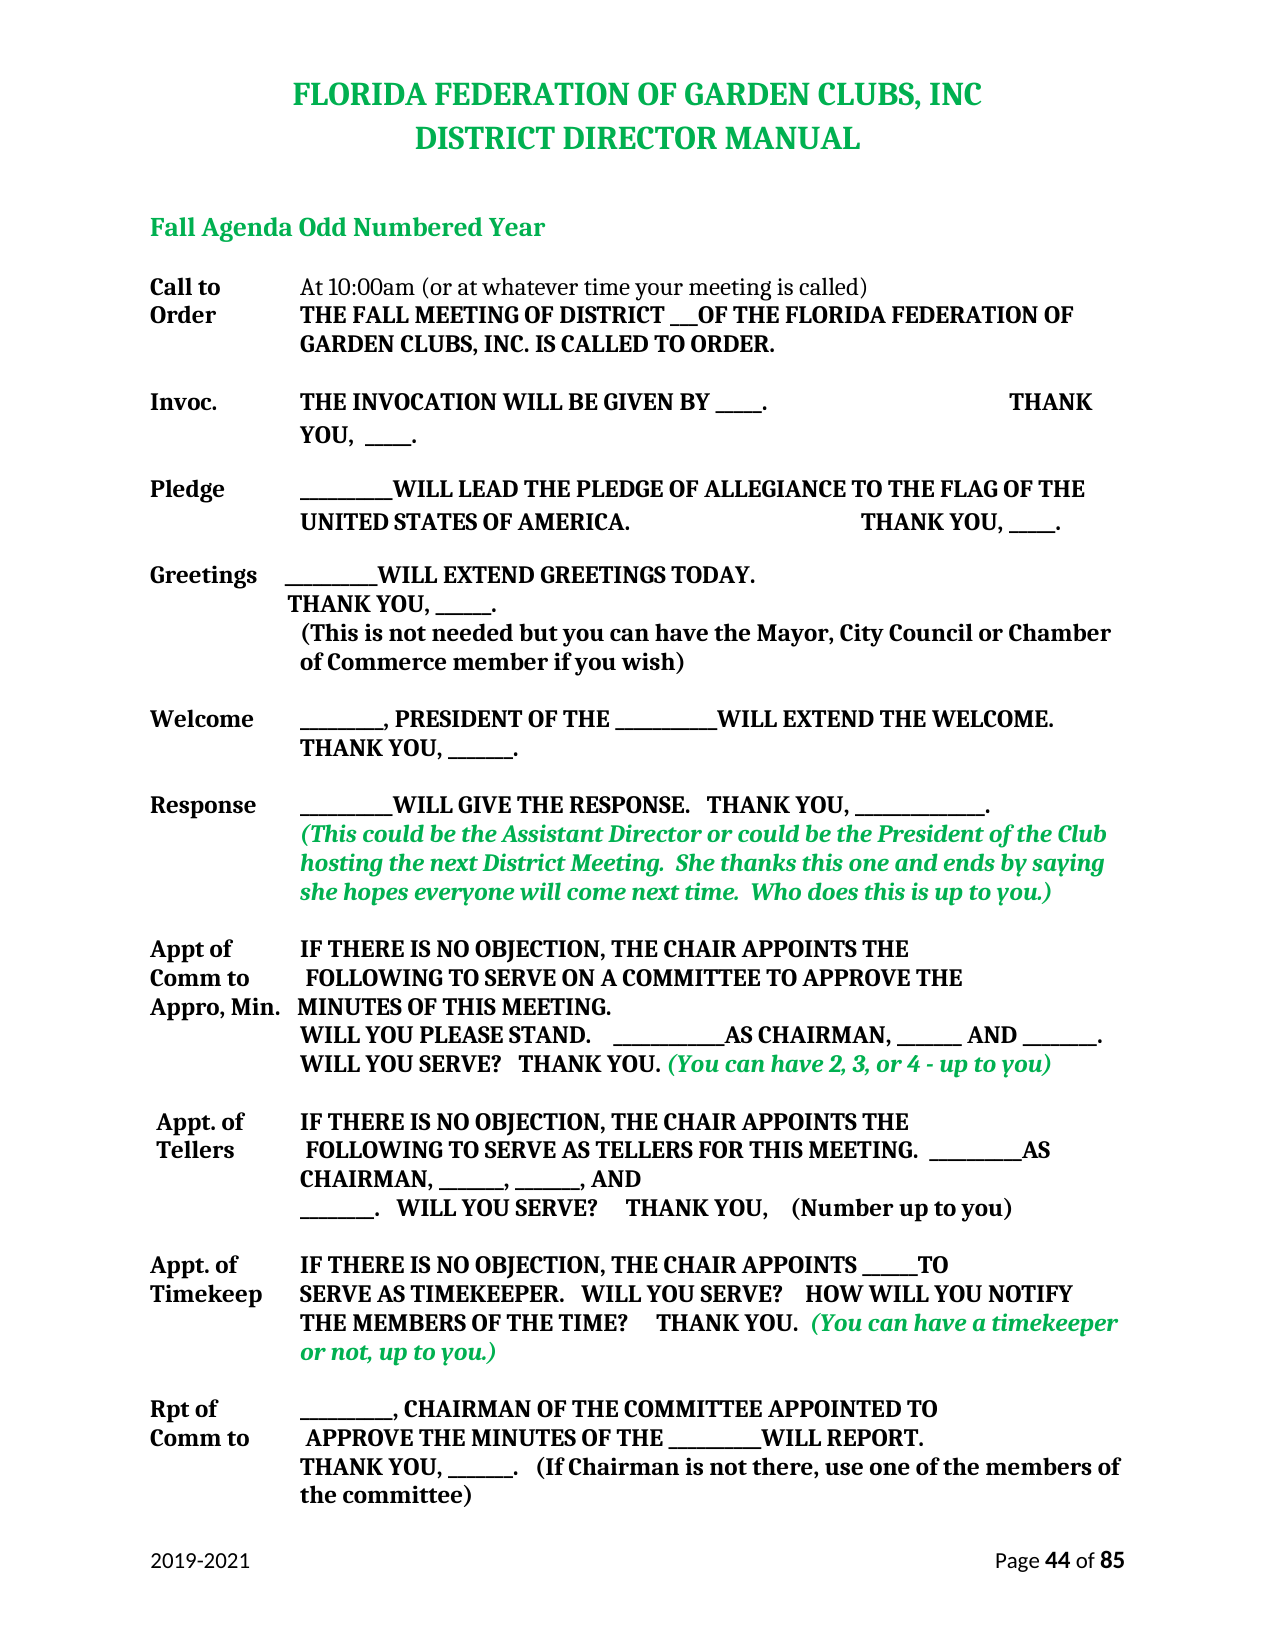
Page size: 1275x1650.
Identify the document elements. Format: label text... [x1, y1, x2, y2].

text Welcome _________, PRESIDENT OF THE ___________WILL EXTEND THE WELCOME. THANK YOU, _______. [150, 705, 1125, 763]
text Appro, Min. MINUTES OF THIS MEETING. [150, 993, 1125, 1021]
text ________. WILL YOU SERVE? THANK YOU, (Number up to you) [150, 1194, 1125, 1223]
text Appt. of IF THERE IS NO OBJECTION, THE CHAIR APPOINTS THE [156, 1108, 1125, 1136]
text Timekeep SERVE AS TIMEKEEPER. WILL YOU SERVE? HOW WILL YOU NOTIFY THE MEMBERS OF THE TIME? THANK YOU. (You can have a timekeeper or not, up to you.) [150, 1280, 1125, 1366]
text (This is not needed but you can have the Mayor, City Council or Chamber of Commerce member if you wish) [300, 619, 1125, 676]
text Order THE FALL MEETING OF DISTRICT ___OF THE FLORIDA FEDERATION OF GARDEN CLUBS, INC. IS CALLED TO ORDER. [150, 301, 1125, 359]
text (This could be the Assistant Director or could be the President of the Club hosting the next District Meeting. She thanks this one and ends by saying she hopes everyone will come next time. Who does this is up to you.) [300, 820, 1125, 906]
text Response __________WILL GIVE THE RESPONSE. THANK YOU, ______________. [150, 791, 1125, 820]
text THANK YOU, _______. (If Chairman is not there, use one of the members of the committee) [300, 1453, 1125, 1510]
text Appt. of IF THERE IS NO OBJECTION, THE CHAIR APPOINTS ______TO [150, 1251, 1125, 1280]
text Comm to APPROVE THE MINUTES OF THE __________WILL REPORT. [150, 1424, 1125, 1453]
subtitle Fall Agenda Odd Numbered Year [150, 212, 1125, 243]
text Tellers FOLLOWING TO SERVE AS TELLERS FOR THIS MEETING. __________AS CHAIRMAN, _______, _______, AND [156, 1136, 1125, 1194]
text Invoc. THE INVOCATION WILL BE GIVEN BY _____. THANK YOU, _____. [150, 388, 1125, 449]
text Comm to FOLLOWING TO SERVE ON A COMMITTEE TO APPROVE THE [150, 964, 1125, 993]
text THANK YOU, ______. [150, 590, 1125, 619]
text Rpt of __________, CHAIRMAN OF THE COMMITTEE APPOINTED TO [150, 1395, 1125, 1424]
text Greetings __________WILL EXTEND GREETINGS TODAY. [150, 561, 1125, 590]
text WILL YOU PLEASE STAND. ____________AS CHAIRMAN, _______ AND ________. [300, 1021, 1125, 1050]
text Pledge __________WILL LEAD THE PLEDGE OF ALLEGIANCE TO THE FLAG OF THE UNITED STATES OF AMERICA. THANK YOU, _____. [150, 474, 1125, 536]
text Appt of IF THERE IS NO OBJECTION, THE CHAIR APPOINTS THE [150, 935, 1125, 964]
text Call to At 10:00am (or at whatever time your meeting is called) [150, 273, 1125, 301]
text WILL YOU SERVE? THANK YOU. (You can have 2, 3, or 4 - up to you) [300, 1050, 1125, 1079]
